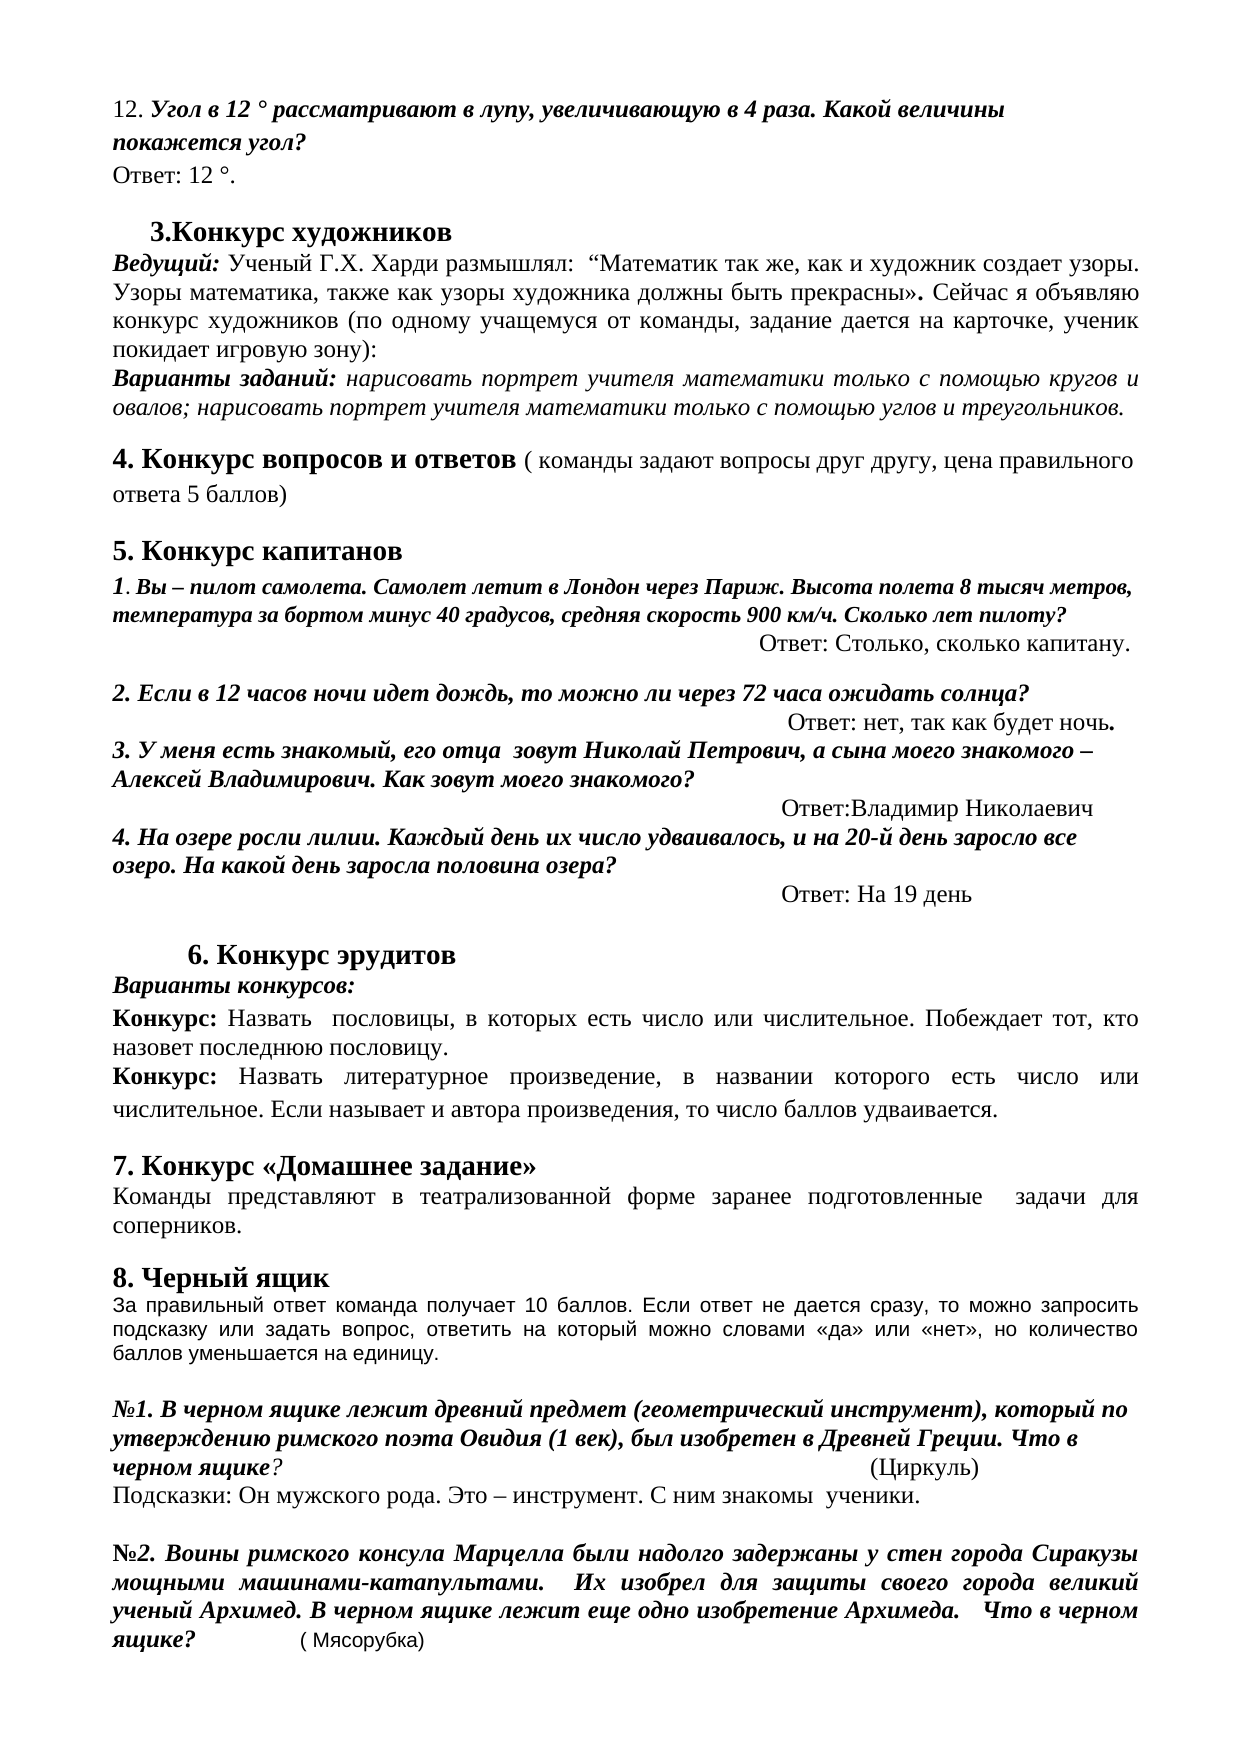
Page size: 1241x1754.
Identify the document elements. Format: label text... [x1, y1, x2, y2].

text Ответ: Столько, сколько капитану. [112, 628, 1140, 657]
text 4. Конкурс вопросов и ответов ( команды задают вопросы друг другу, цена правильного ответа 5 баллов) [112, 441, 1140, 508]
text 5. Конкурс капитанов [112, 533, 1140, 566]
text За правильный ответ команда получает 10 баллов. Если ответ не дается сразу, то можно запросить подсказку или задать вопрос, ответить на который можно словами «да» или «нет», но количество баллов уменьшается на единицу. [112, 1293, 1140, 1365]
text 3.Конкурс художников [150, 214, 1140, 248]
text Ответ: нет, так как будет ночь. [112, 707, 1140, 736]
text №2. Воины римского консула Марцелла были надолго задержаны у стен города Сиракузы мощными машинами-катапультами. Их изобрел для защиты своего города великий ученый Архимед. В черном ящике лежит еще одно изобретение Архимеда. Что в черном ящике? ( Мясорубка) [112, 1538, 1140, 1653]
text 7. Конкурс «Домашнее задание» [112, 1148, 1140, 1181]
text 8. Черный ящик [112, 1260, 1140, 1293]
text №1. В черном ящике лежит древний предмет (геометрический инструмент), который по утверждению римского поэта Овидия (1 век), был изобретен в Древней Греции. Что в черном ящике? (Циркуль) [112, 1394, 1140, 1481]
text Конкурс: Назвать литературное произведение, в названии которого есть число или числительное. Если называет и автора произведения, то число баллов удваивается. [112, 1061, 1140, 1123]
text Варианты заданий: нарисовать портрет учителя математики только с помощью кругов и овалов; нарисовать портрет учителя математики только с помощью углов и треугольников. [112, 363, 1140, 420]
text 3. У меня есть знакомый, его отца зовут Николай Петрович, а сына моего знакомого – Алексей Владимирович. Как зовут моего знакомого? [112, 736, 1140, 793]
text 2. Если в 12 часов ночи идет дождь, то можно ли через 72 часа ожидать солнца? [112, 678, 1140, 707]
text 4. На озере росли лилии. Каждый день их число удваивалось, и на 20-й день заросло все озеро. На какой день заросла половина озера? [112, 822, 1140, 879]
text Команды представляют в театрализованной форме заранее подготовленные задачи для соперников. [112, 1181, 1140, 1239]
text 6. Конкурс эрудитов [187, 937, 1140, 970]
text Подсказки: Он мужского рода. Это – инструмент. С ним знакомы ученики. [112, 1481, 1140, 1509]
text Варианты конкурсов: [112, 970, 1140, 999]
text Ведущий: Ученый Г.Х. Харди размышлял: “Математик так же, как и художник создает узоры. Узоры математика, также как узоры художника должны быть прекрасны». Сейчас я объявляю конкурс художников (по одному учащемуся от команды, задание дается на карточке, ученик покидает игровую зону): [112, 248, 1140, 363]
text Ответ:Владимир Николаевич [112, 793, 1140, 822]
text Ответ: На 19 день [112, 879, 1140, 908]
text Конкурс: Назвать пословицы, в которых есть число или числительное. Побеждает тот, кто назовет последнюю пословицу. [112, 1003, 1140, 1061]
text 12. Угол в 12 ° рассматривают в лупу, увеличивающую в 4 раза. Какой величины покажется угол? Ответ: 12 °. [112, 94, 1140, 189]
text 1. Вы – пилот самолета. Самолет летит в Лондон через Париж. Высота полета 8 тысяч метров, температура за бортом минус 40 градусов, средняя скорость . Сколько лет пилоту? [112, 571, 1140, 628]
